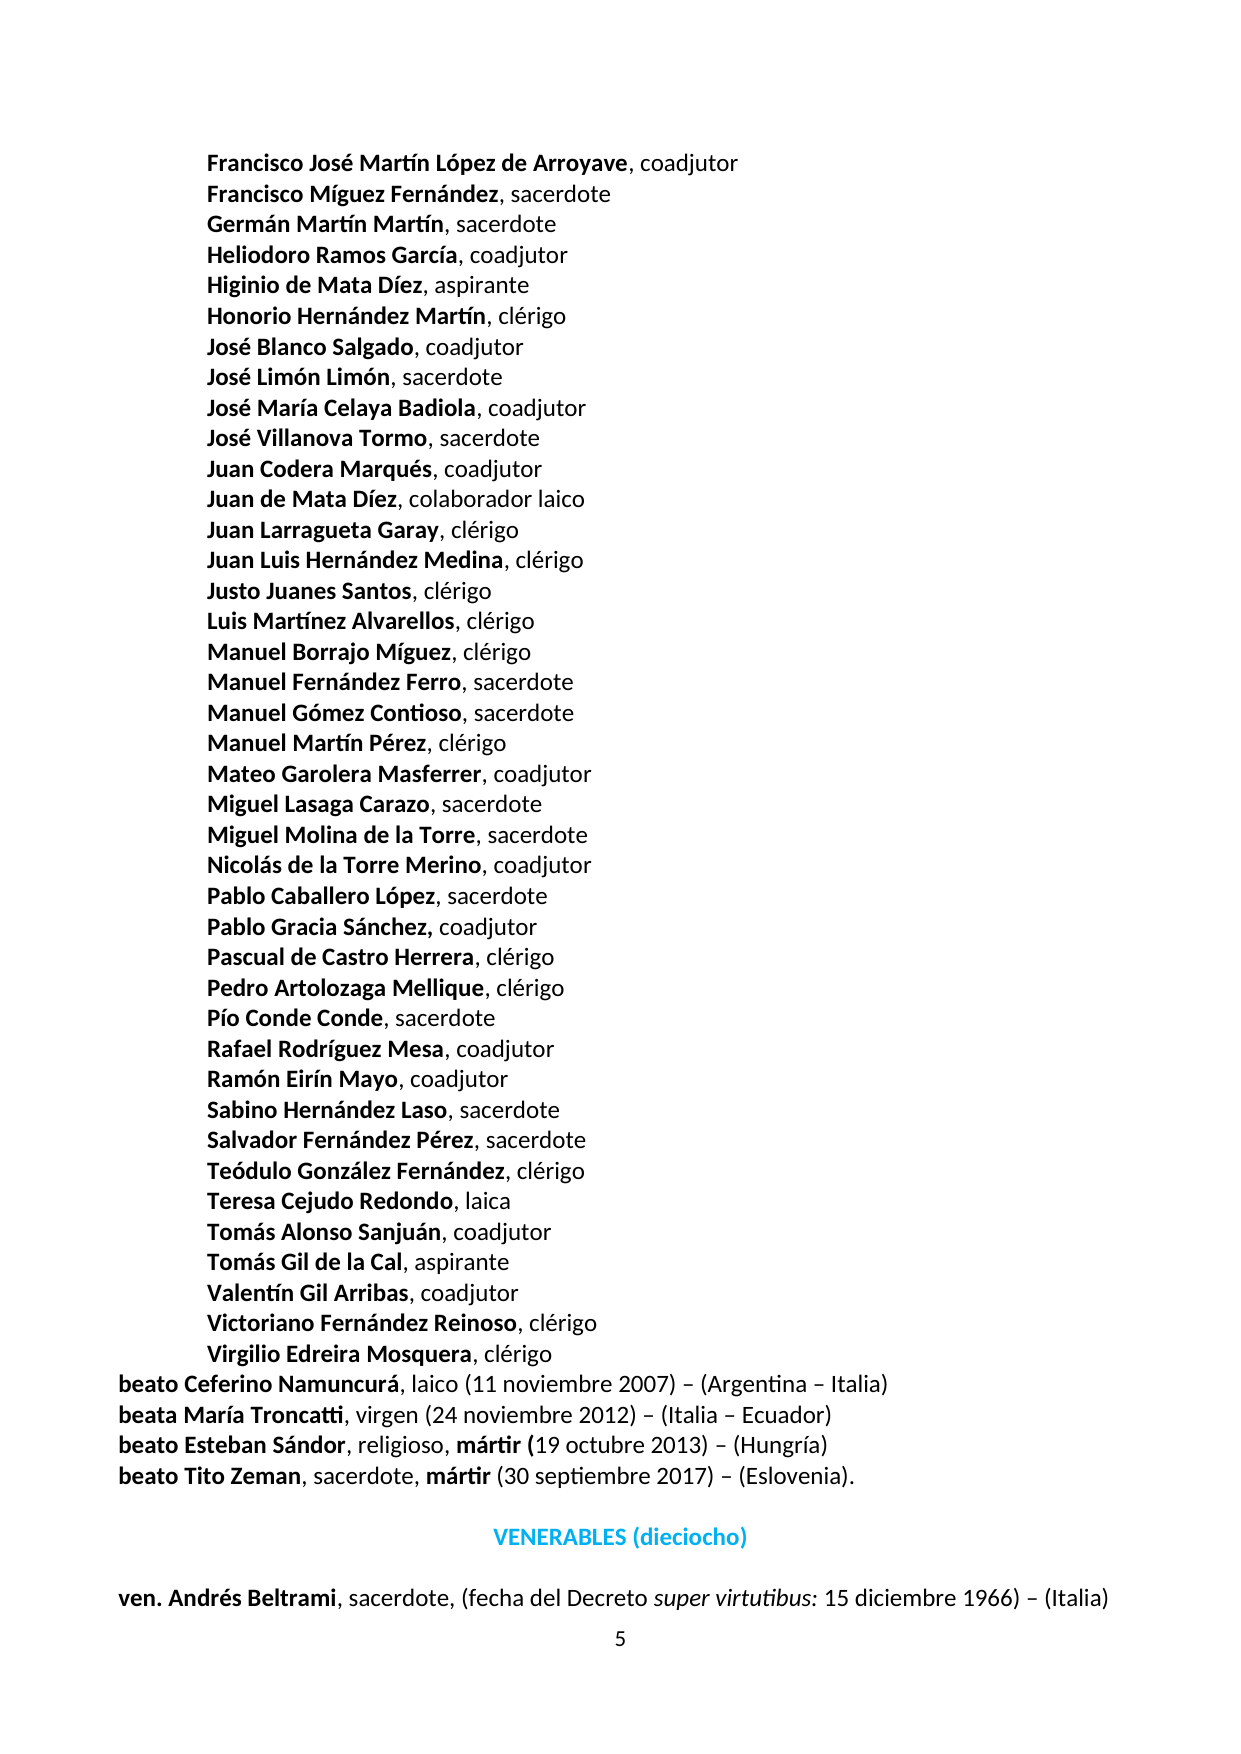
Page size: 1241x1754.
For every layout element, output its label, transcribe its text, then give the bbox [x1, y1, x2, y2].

text Heliodoro Ramos García, coadjutor [207, 239, 1122, 270]
text Rafael Rodríguez Mesa, coadjutor [207, 1033, 1122, 1063]
text Honorio Hernández Martín, clérigo [207, 300, 1122, 331]
text José Villanova Tormo, sacerdote [207, 422, 1122, 453]
text Pascual de Castro Herrera, clérigo [207, 941, 1122, 972]
text Pío Conde Conde, sacerdote [207, 1002, 1122, 1033]
text José Blanco Salgado, coadjutor [207, 331, 1122, 361]
text ven. Andrés Beltrami, sacerdote, (fecha del Decreto super virtutibus: 15 diciembre 1966) – (Italia) [118, 1582, 1122, 1613]
text Germán Martín Martín, sacerdote [207, 209, 1122, 239]
text Higinio de Mata Díez, aspirante [207, 270, 1122, 300]
text Francisco José Martín López de Arroyave, coadjutor [207, 148, 1122, 178]
text Juan Luis Hernández Medina, clérigo [207, 544, 1122, 575]
text beato Esteban Sándor, religioso, mártir (19 octubre 2013) – (Hungría) [118, 1429, 1122, 1460]
text Salvador Fernández Pérez, sacerdote [207, 1124, 1122, 1155]
text Nicolás de la Torre Merino, coadjutor [207, 849, 1122, 880]
text beata María Troncatti, virgen (24 noviembre 2012) – (Italia – Ecuador) [118, 1399, 1122, 1429]
text Juan de Mata Díez, colaborador laico [207, 483, 1122, 514]
text Victoriano Fernández Reinoso, clérigo [207, 1307, 1122, 1338]
text Manuel Borrajo Míguez, clérigo [207, 636, 1122, 666]
text Pedro Artolozaga Mellique, clérigo [207, 972, 1122, 1002]
text Manuel Martín Pérez, clérigo [207, 727, 1122, 758]
text Miguel Molina de la Torre, sacerdote [207, 819, 1122, 849]
text Miguel Lasaga Carazo, sacerdote [207, 788, 1122, 819]
text Pablo Caballero López, sacerdote [207, 880, 1122, 911]
text Pablo Gracia Sánchez, coadjutor [207, 911, 1122, 941]
text Virgilio Edreira Mosquera, clérigo [207, 1338, 1122, 1368]
text Francisco Míguez Fernández, sacerdote [207, 178, 1122, 209]
text Mateo Garolera Masferrer, coadjutor [207, 758, 1122, 788]
text Valentín Gil Arribas, coadjutor [207, 1277, 1122, 1307]
text Juan Codera Marqués, coadjutor [207, 453, 1122, 483]
text Tomás Alonso Sanjuán, coadjutor [207, 1216, 1122, 1246]
text Luis Martínez Alvarellos, clérigo [207, 605, 1122, 636]
text Tomás Gil de la Cal, aspirante [207, 1246, 1122, 1277]
text José María Celaya Badiola, coadjutor [207, 392, 1122, 422]
text beato Tito Zeman, sacerdote, mártir (30 septiembre 2017) – (Eslovenia). [118, 1460, 1122, 1491]
text Justo Juanes Santos, clérigo [207, 575, 1122, 605]
text Juan Larragueta Garay, clérigo [207, 514, 1122, 544]
text beato Ceferino Namuncurá, laico (11 noviembre 2007) – (Argentina – Italia) [118, 1368, 1122, 1399]
text Manuel Fernández Ferro, sacerdote [207, 666, 1122, 697]
text Manuel Gómez Contioso, sacerdote [207, 697, 1122, 727]
text Ramón Eirín Mayo, coadjutor [207, 1063, 1122, 1094]
text Teódulo González Fernández, clérigo [207, 1155, 1122, 1185]
text Sabino Hernández Laso, sacerdote [207, 1094, 1122, 1124]
text José Limón Limón, sacerdote [207, 361, 1122, 392]
text Teresa Cejudo Redondo, laica [207, 1185, 1122, 1216]
text VENERABLES (dieciocho) [118, 1521, 1122, 1552]
